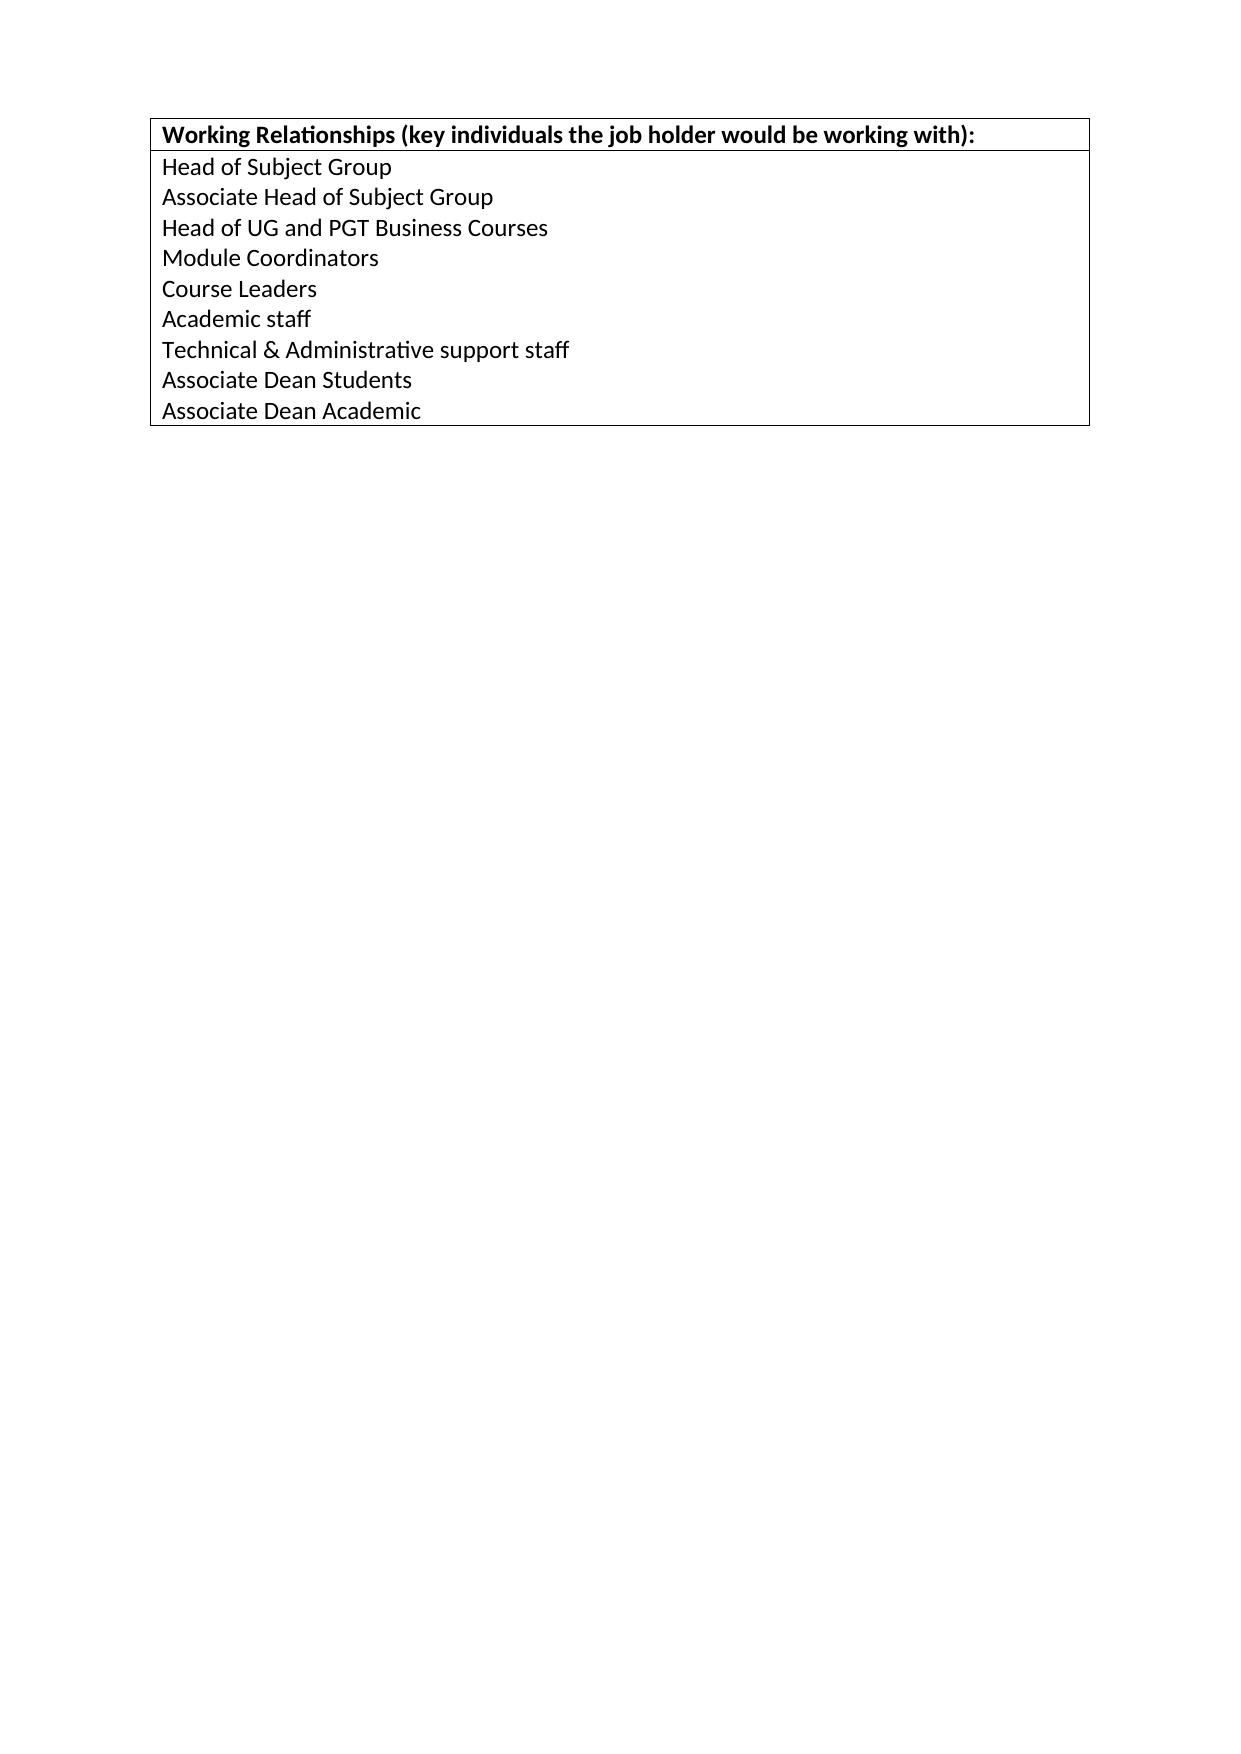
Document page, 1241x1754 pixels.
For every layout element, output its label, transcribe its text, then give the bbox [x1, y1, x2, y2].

table_header Working Relationships (key individuals the job holder would be working with): [151, 119, 1089, 150]
table_cell Head of Subject Group Associate Head of Subject Group Head of UG and PGT Business Courses Module Coordinators Course Leaders Academic staff Technical & Administrative support staff Associate Dean Students Associate Dean Academic [151, 151, 1089, 425]
